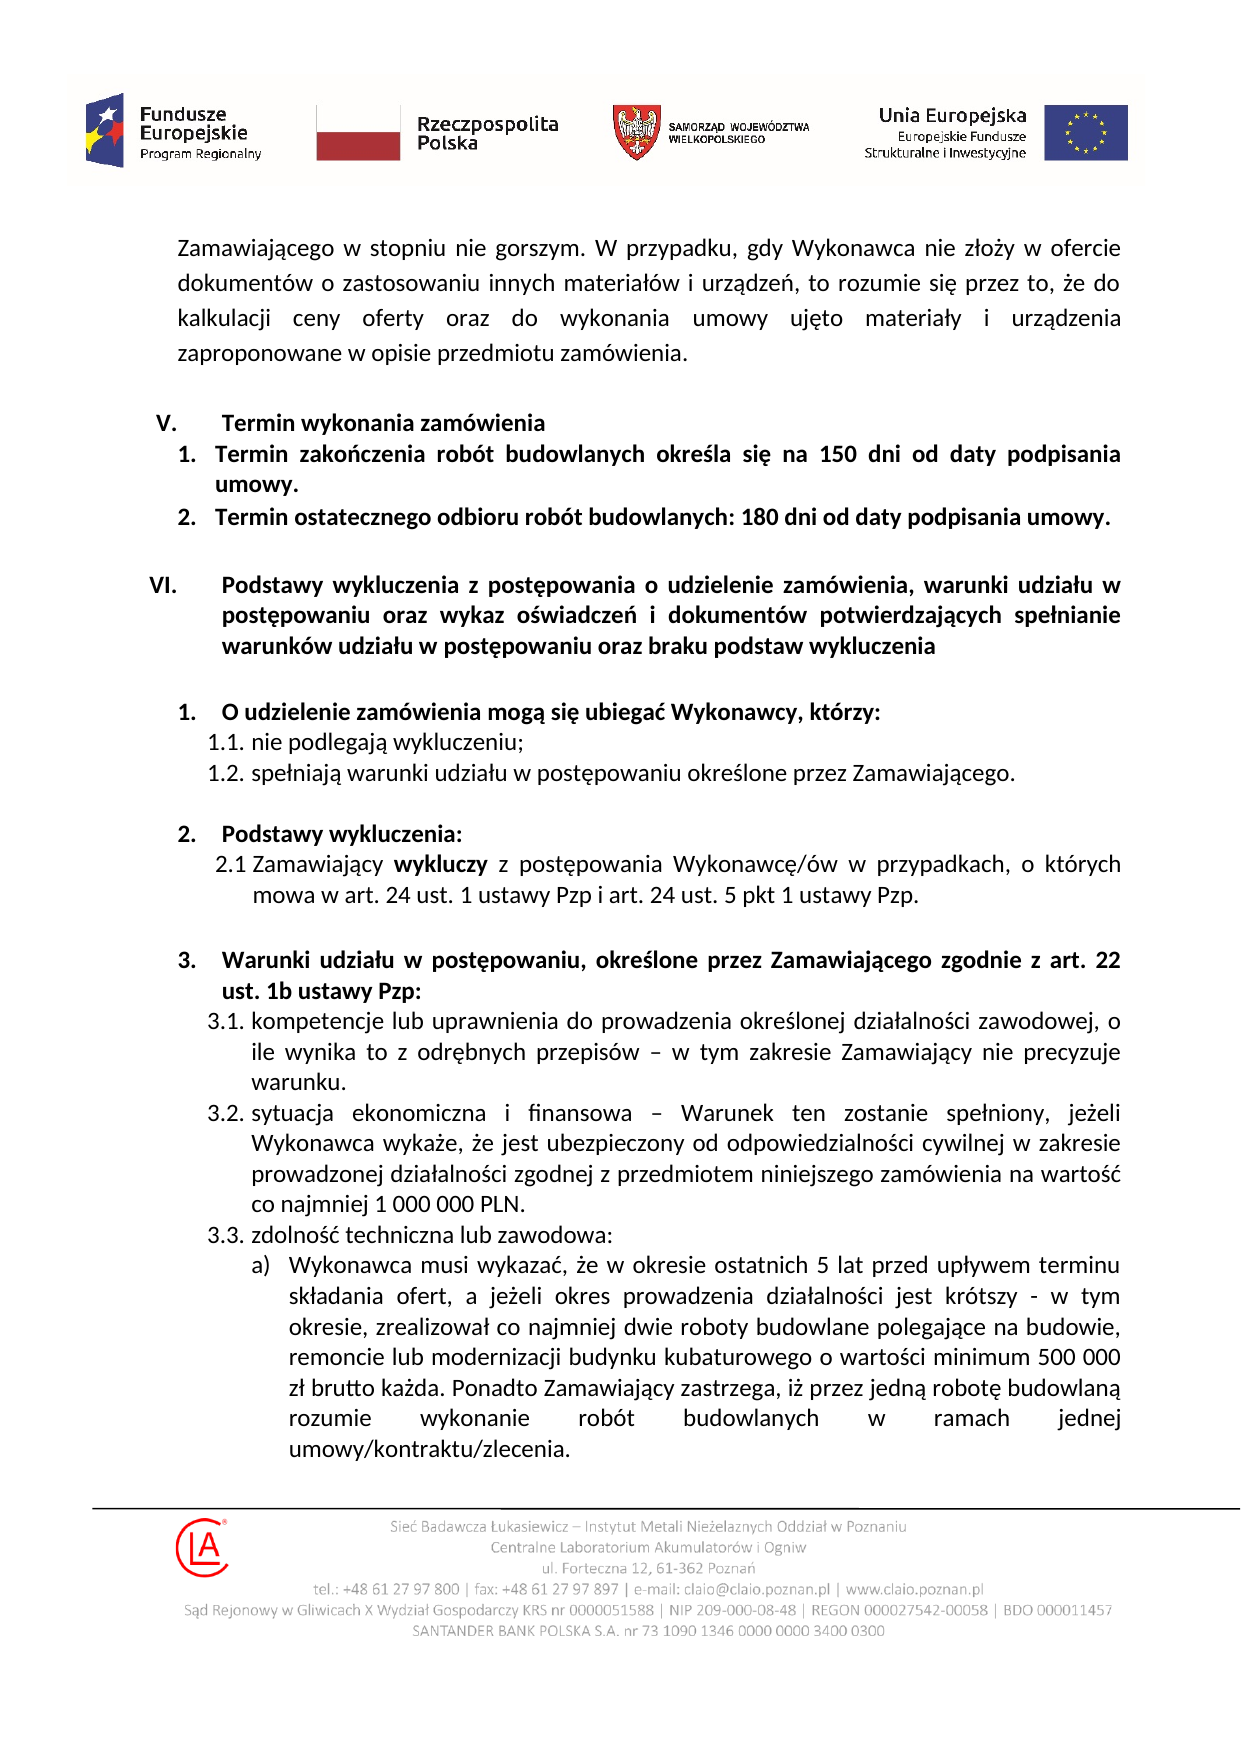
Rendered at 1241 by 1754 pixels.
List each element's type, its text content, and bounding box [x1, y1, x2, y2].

list zdolność techniczna lub zawodowa: [207, 1219, 1122, 1249]
list Warunki udziału w postępowaniu, określone przez Zamawiającego zgodnie z art. 22 ust. 1b ustawy Pzp: [177, 944, 1122, 1005]
list kompetencje lub uprawnienia do prowadzenia określonej działalności zawodowej, o ile wynika to z odrębnych przepisów – w tym zakresie Zamawiający nie precyzuje warunku. [207, 1005, 1122, 1097]
list Termin wykonania zamówienia [177, 407, 1122, 438]
list Termin zakończenia robót budowlanych określa się na 150 dni od daty podpisania umowy. [177, 438, 1122, 499]
picture [67, 74, 1146, 186]
list Zamawiający wykluczy z postępowania Wykonawcę/ów w przypadkach, o których mowa w art. 24 ust. 1 ustawy Pzp i art. 24 ust. 5 pkt 1 ustawy Pzp. [215, 848, 1122, 909]
list Termin ostatecznego odbioru robót budowlanych: 180 dni od daty podpisania umowy. [177, 501, 1122, 532]
list sytuacja ekonomiczna i finansowa – Warunek ten zostanie spełniony, jeżeli Wykonawca wykaże, że jest ubezpieczony od odpowiedzialności cywilnej w zakresie prowadzonej działalności zgodnej z przedmiotem niniejszego zamówienia na wartość co najmniej 1 000 000 PLN. [207, 1097, 1122, 1219]
list Podstawy wykluczenia z postępowania o udzielenie zamówienia, warunki udziału w postępowaniu oraz wykaz oświadczeń i dokumentów potwierdzających spełnianie warunków udziału w postępowaniu oraz braku podstaw wykluczenia [177, 569, 1122, 661]
list Wykonawca musi wykazać, że w okresie ostatnich 5 lat przed upływem terminu składania ofert, a jeżeli okres prowadzenia działalności jest krótszy - w tym okresie, zrealizował co najmniej dwie roboty budowlane polegające na budowie, remoncie lub modernizacji budynku kubaturowego o wartości minimum 500 000 zł brutto każda. Ponadto Zamawiający zastrzega, iż przez jedną robotę budowlaną rozumie wykonanie robót budowlanych w ramach jednej umowy/kontraktu/zlecenia. [251, 1249, 1122, 1463]
list O udzielenie zamówienia mogą się ubiegać Wykonawcy, którzy: [177, 696, 1122, 726]
list Podstawy wykluczenia: [177, 818, 1122, 848]
list spełniają warunki udziału w postępowaniu określone przez Zamawiającego. [207, 757, 1122, 787]
picture [175, 1518, 1112, 1636]
list nie podlegają wykluczeniu; [207, 726, 1122, 757]
